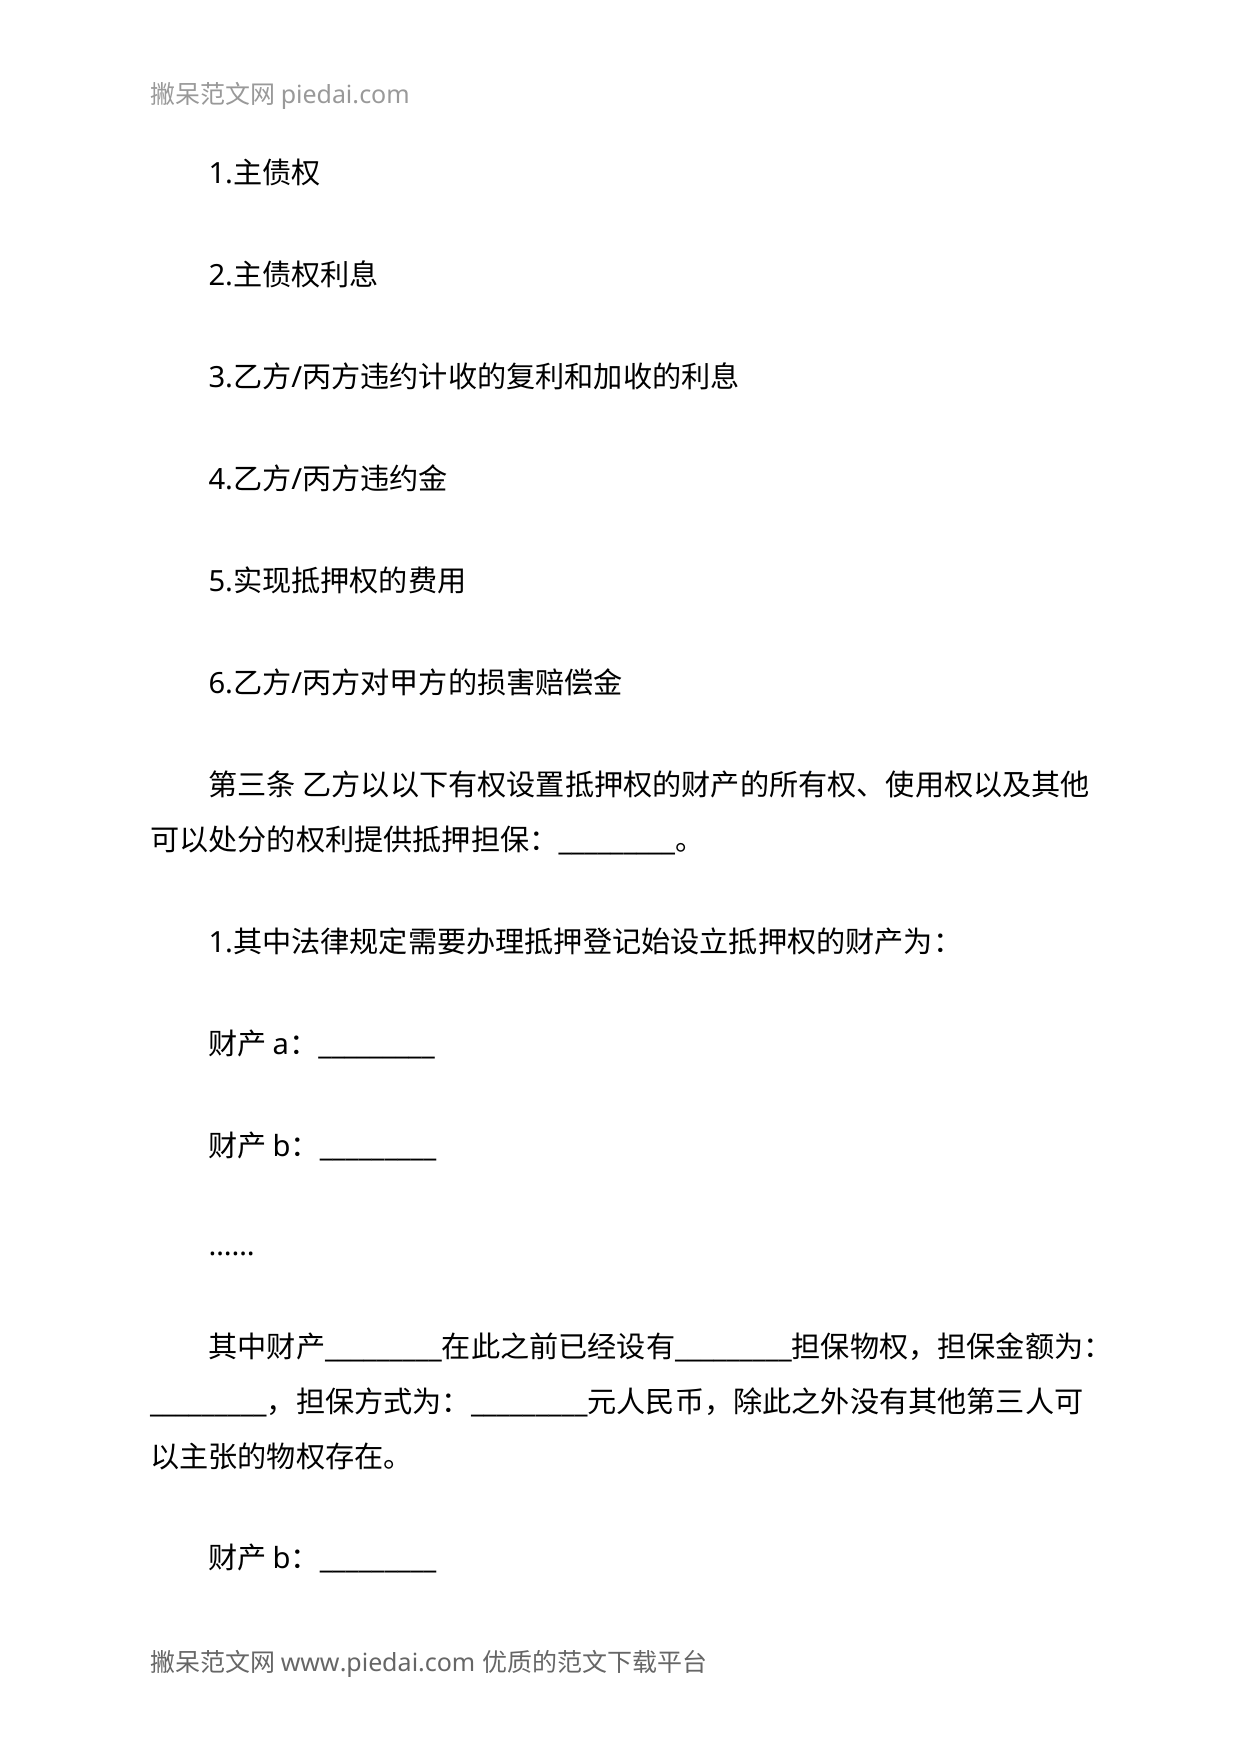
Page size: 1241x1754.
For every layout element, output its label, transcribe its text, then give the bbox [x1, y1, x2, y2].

text 4.乙方/丙方违约金 [150, 456, 1090, 498]
text 6.乙方/丙方对甲方的损害赔偿金 [150, 660, 1090, 702]
text 其中财产_________在此之前已经设有_________担保物权，担保金额为：_________，担保方式为：_________元人民币，除此之外没有其他第三人可以主张的物权存在。 [150, 1323, 1090, 1475]
text 5.实现抵押权的费用 [150, 558, 1090, 600]
text 1.主债权 [150, 150, 1090, 192]
text 第三条 乙方以以下有权设置抵押权的财产的所有权、使用权以及其他可以处分的权利提供抵押担保：_________。 [150, 762, 1090, 859]
text …… [150, 1225, 1090, 1264]
text 3.乙方/丙方违约计收的复利和加收的利息 [150, 354, 1090, 396]
text 财产b：_________ [150, 1535, 1090, 1577]
text 2.主债权利息 [150, 252, 1090, 294]
text 财产b：_________ [150, 1123, 1090, 1165]
text 财产a：_________ [150, 1021, 1090, 1063]
text 1.其中法律规定需要办理抵押登记始设立抵押权的财产为： [150, 919, 1090, 961]
